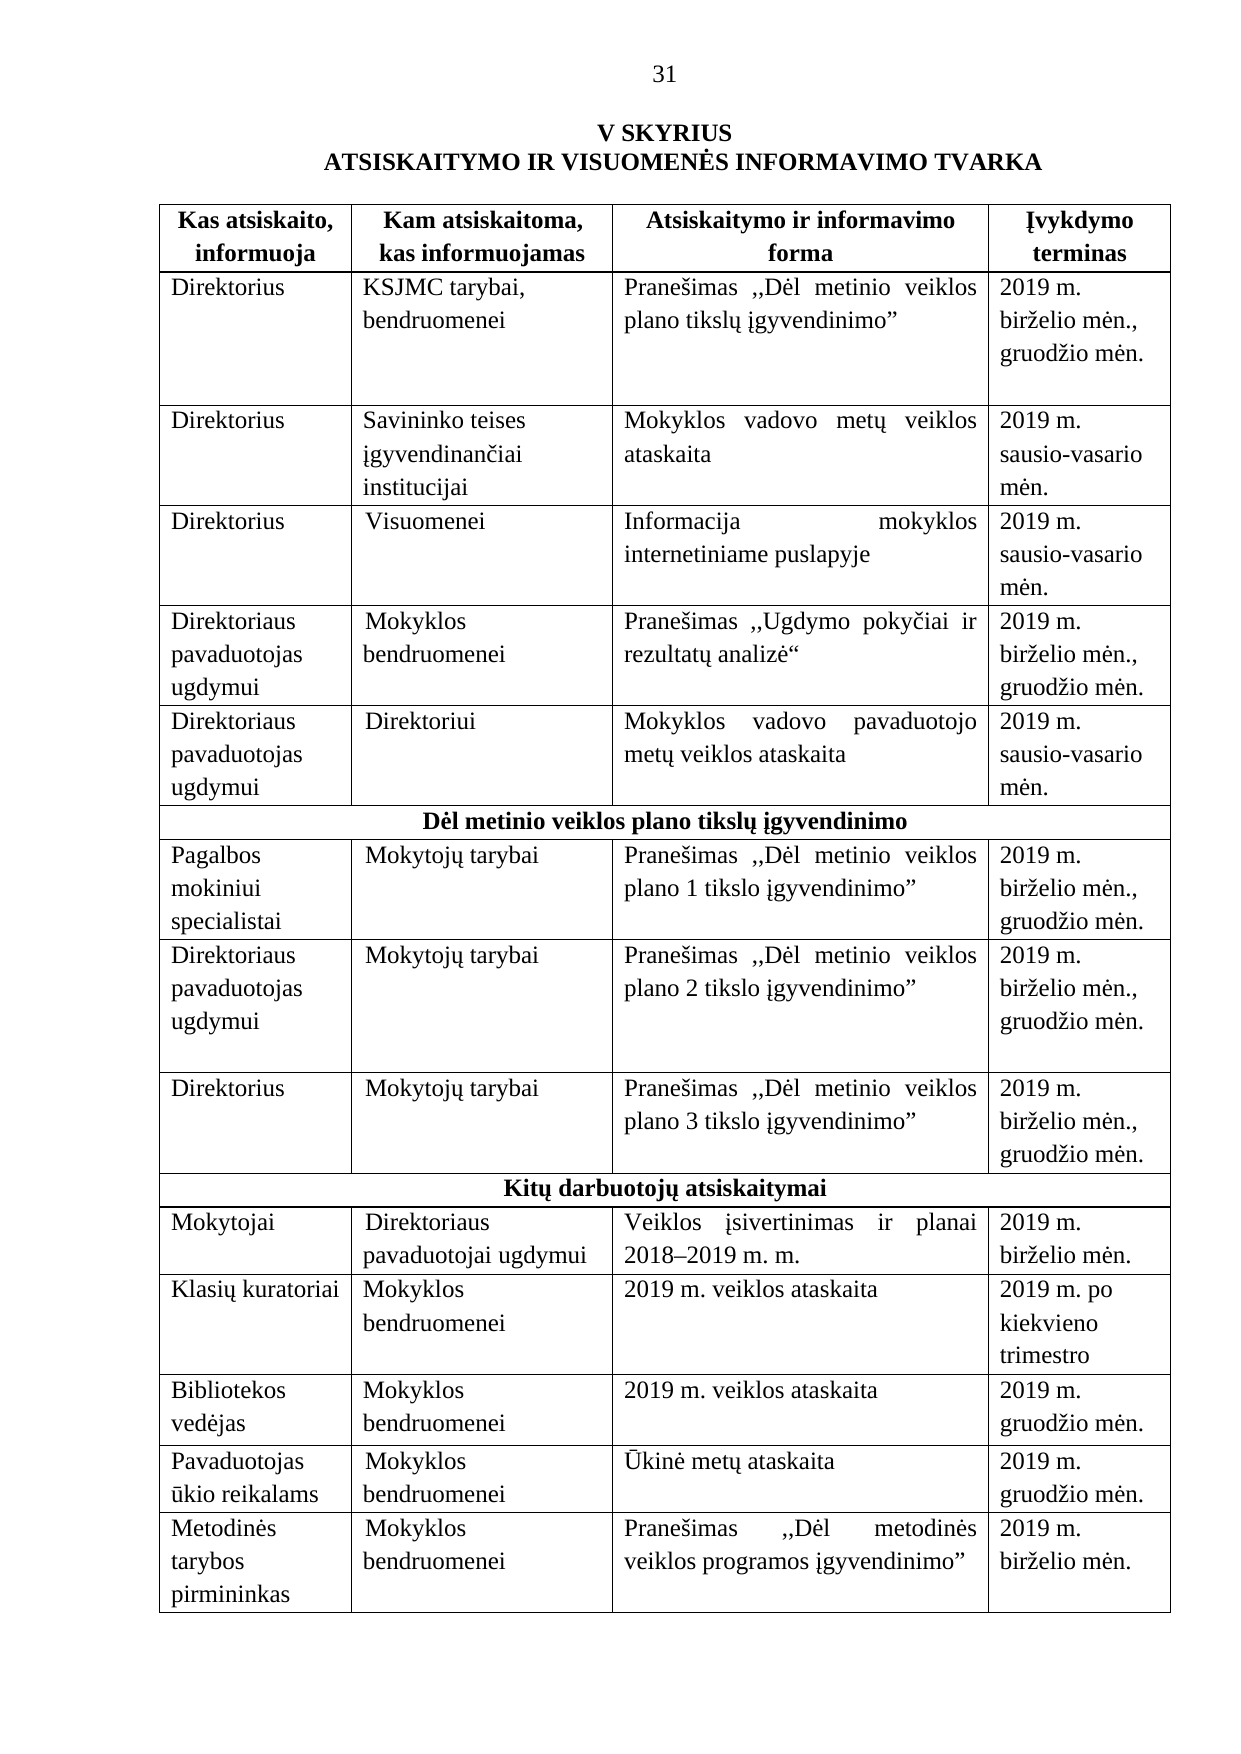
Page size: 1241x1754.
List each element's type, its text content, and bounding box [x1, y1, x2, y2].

table_cell Pranešimas ,,Ugdymo pokyčiai ir rezultatų analizė“ [613, 606, 988, 705]
table_cell 2019 m. birželio mėn., gruodžio mėn. [989, 606, 1170, 705]
table_cell 2019 m. birželio mėn., gruodžio mėn. [989, 840, 1170, 939]
table_cell Dėl metinio veiklos plano tikslų įgyvendinimo [160, 806, 1170, 839]
table_cell Mokytojų tarybai [352, 1073, 612, 1172]
table_cell Pranešimas ,,Dėl metinio veiklos plano 3 tikslo įgyvendinimo” [613, 1073, 988, 1172]
text V SKYRIUS [148, 118, 1181, 147]
table_cell Mokyklos vadovo metų veiklos ataskaita [613, 406, 988, 505]
table_cell Direktoriui [352, 706, 612, 805]
table_cell Kitų darbuotojų atsiskaitymai [160, 1174, 1170, 1206]
table_cell Visuomenei [352, 506, 612, 605]
table_cell 2019 m. sausio-vasario mėn. [989, 406, 1170, 505]
table_cell Pranešimas ,,Dėl metinio veiklos plano 1 tikslo įgyvendinimo” [613, 840, 988, 939]
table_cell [352, 1513, 612, 1612]
table_cell 2019 m. birželio mėn., gruodžio mėn. [989, 1073, 1170, 1172]
table_cell Metodinės tarybos pirmininkas [160, 1513, 351, 1612]
table_cell Klasių kuratoriai [160, 1275, 351, 1374]
table_cell Ūkinė metų ataskaita [613, 1446, 988, 1512]
table_cell Direktoriaus pavaduotojas ugdymui [160, 706, 351, 805]
table_header Atsiskaitymo ir informavimo forma [613, 205, 988, 271]
table_cell Direktorius [160, 1073, 351, 1172]
table_cell Pagalbos mokiniui specialistai [160, 840, 351, 939]
table_header Įvykdymo terminas [989, 205, 1170, 271]
table_cell Veiklos įsivertinimas ir planai 2018–2019 m. m. [613, 1208, 988, 1273]
table_cell Pranešimas ,,Dėl metodinės veiklos programos įgyvendinimo” [613, 1513, 988, 1612]
table_cell Mokyklos bendruomenei [352, 1275, 612, 1374]
table_cell Direktorius [160, 273, 351, 404]
table_cell KSJMC tarybai, bendruomenei [352, 273, 612, 404]
table_cell 2019 m. veiklos ataskaita [613, 1375, 988, 1445]
table_cell 2019 m. birželio mėn., gruodžio mėn. [989, 940, 1170, 1072]
text ATSISKAITYMO IR VISUOMENĖS INFORMAVIMO TVARKA [185, 147, 1181, 176]
table_header Kas atsiskaito, informuoja [160, 205, 351, 271]
table_cell Direktoriaus pavaduotojai ugdymui [352, 1208, 612, 1273]
table_cell Pavaduotojas ūkio reikalams [160, 1446, 351, 1512]
table_cell 2019 m. sausio-vasario mėn. [989, 506, 1170, 605]
table_cell 2019 m. gruodžio mėn. [989, 1446, 1170, 1512]
table_cell Direktoriaus pavaduotojas ugdymui [160, 606, 351, 705]
table_cell Pranešimas ,,Dėl metinio veiklos plano 2 tikslo įgyvendinimo” [613, 940, 988, 1072]
table_cell Direktorius [160, 506, 351, 605]
table_cell Pranešimas ,,Dėl metinio veiklos plano tikslų įgyvendinimo” [613, 273, 988, 404]
table_cell Mokytojų tarybai [352, 940, 612, 1072]
table_cell Direktoriaus pavaduotojas ugdymui [160, 940, 351, 1072]
table_cell Mokyklos bendruomenei [352, 606, 612, 705]
table_cell Bibliotekos vedėjas [160, 1375, 351, 1445]
table_cell Informacija mokyklos internetiniame puslapyje [613, 506, 988, 605]
table_cell Direktorius [160, 406, 351, 505]
table_cell 2019 m. birželio mėn., gruodžio mėn. [989, 273, 1170, 404]
table_cell 2019 m. veiklos ataskaita [613, 1275, 988, 1374]
table_cell 2019 m. birželio mėn. [989, 1513, 1170, 1612]
table_cell Savininko teises įgyvendinančiai institucijai [352, 406, 612, 505]
table_cell 2019 m. birželio mėn. [989, 1208, 1170, 1273]
table_cell Mokytojai [160, 1208, 351, 1273]
table_cell Mokyklos bendruomenei [352, 1375, 612, 1445]
table_cell 2019 m. sausio-vasario mėn. [989, 706, 1170, 805]
table_cell 2019 m. po kiekvieno trimestro [989, 1275, 1170, 1374]
table_header Kam atsiskaitoma, kas informuojamas [352, 205, 612, 271]
table_cell Mokyklos bendruomenei [352, 1446, 612, 1512]
table_cell 2019 m. gruodžio mėn. [989, 1375, 1170, 1445]
table_cell Mokytojų tarybai [352, 840, 612, 939]
table_cell Mokyklos vadovo pavaduotojo metų veiklos ataskaita [613, 706, 988, 805]
